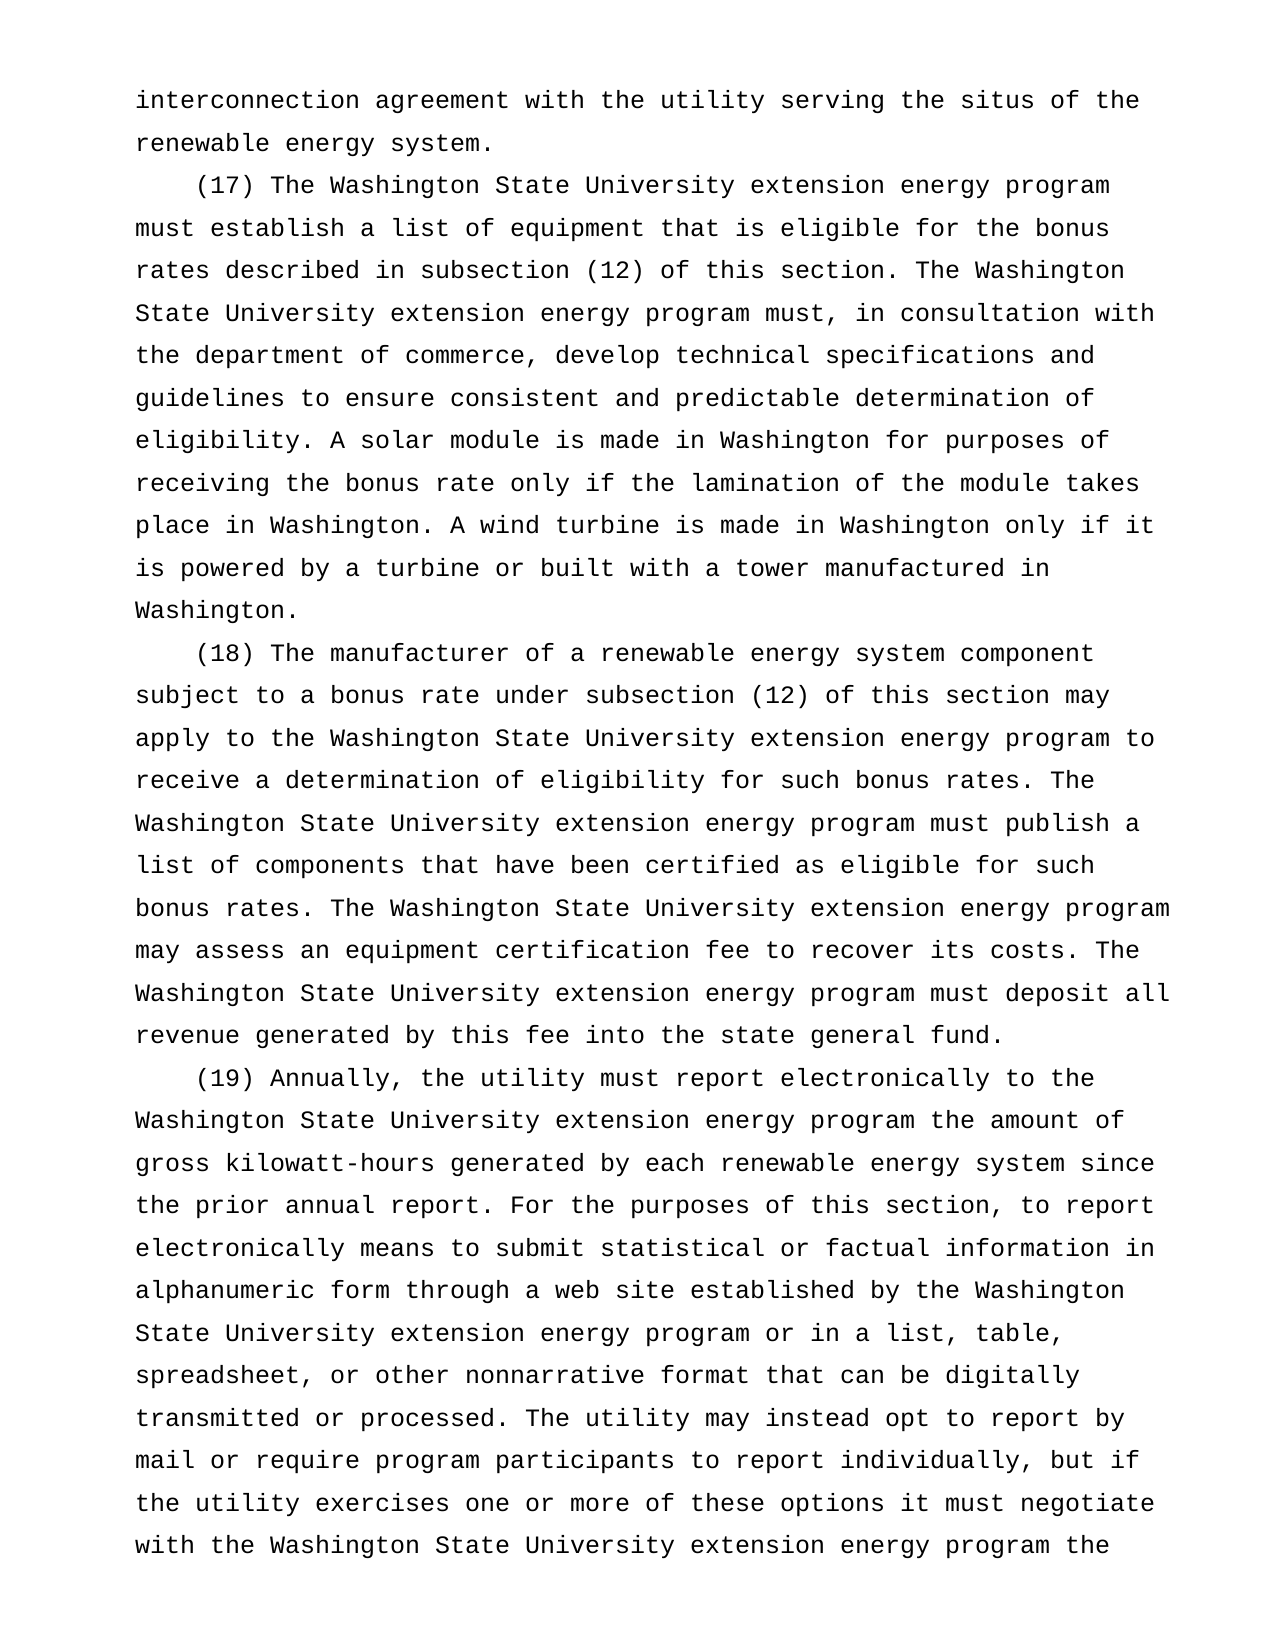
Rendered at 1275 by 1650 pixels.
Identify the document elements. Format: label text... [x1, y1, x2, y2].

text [135, 75, 1170, 160]
text (18) The manufacturer of a renewable energy system component subject to a bonus rate under subsection (12) of this section may apply to the Washington State University extension energy program to receive a determination of eligibility for such bonus rates. The Washington State University extension energy program must publish a list of components that have been certified as eligible for such bonus rates. The Washington State University extension energy program may assess an equipment certification fee to recover its costs. The Washington State University extension energy program must deposit all revenue generated by this fee into the state general fund. [135, 627, 1170, 1052]
text (17) The Washington State University extension energy program must establish a list of equipment that is eligible for the bonus rates described in subsection (12) of this section. The Washington State University extension energy program must, in consultation with the department of commerce, develop technical specifications and guidelines to ensure consistent and predictable determination of eligibility. A solar module is made in Washington for purposes of receiving the bonus rate only if the lamination of the module takes place in Washington. A wind turbine is made in Washington only if it is powered by a turbine or built with a tower manufactured in Washington. [135, 160, 1170, 627]
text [135, 1052, 1170, 1562]
